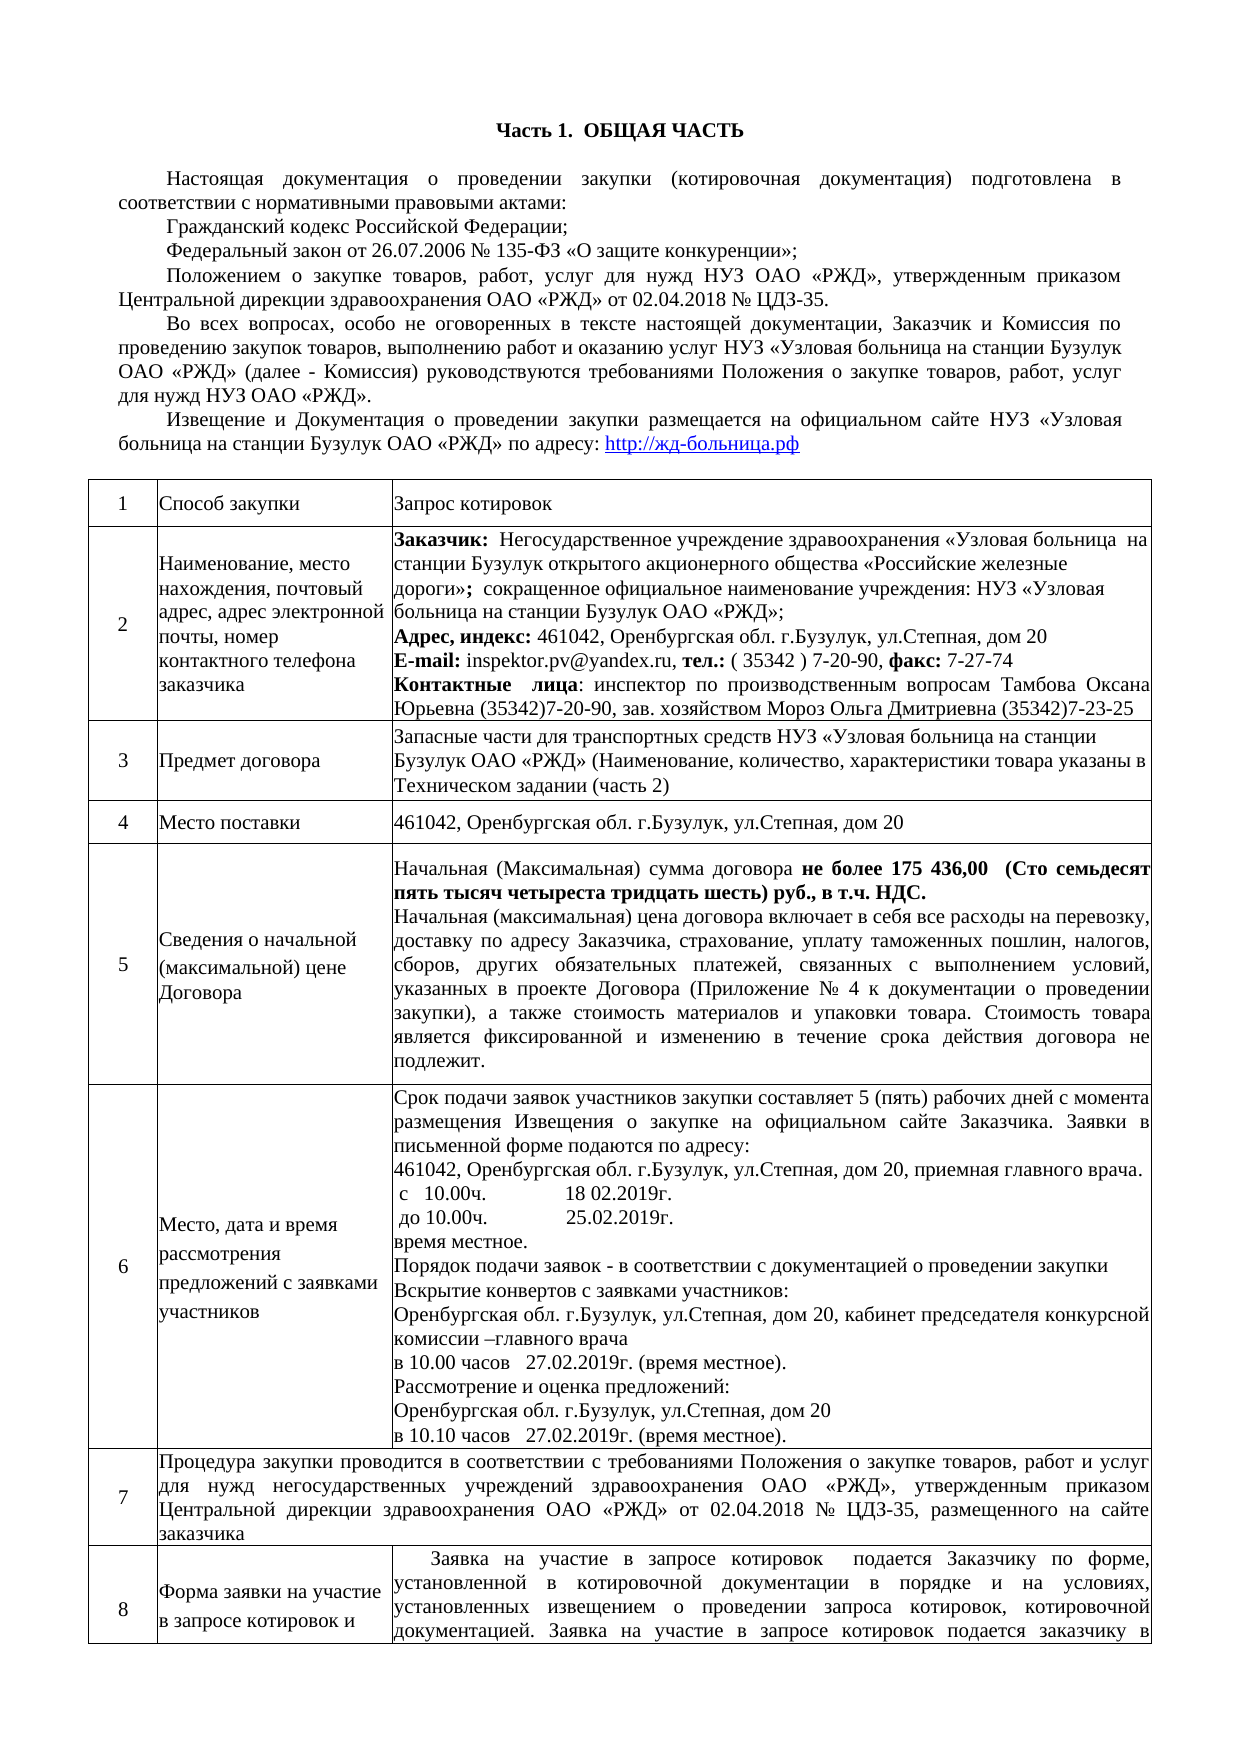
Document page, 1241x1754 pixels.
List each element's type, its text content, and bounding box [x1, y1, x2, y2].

table_cell 4 [89, 801, 157, 843]
table_cell 6 [89, 1085, 157, 1448]
table_header Запрос котировок [393, 480, 1151, 526]
text Положением о закупке товаров, работ, услуг для нужд НУЗ ОАО «РЖД», утвержденным приказом Центральной дирекции здравоохранения ОАО «РЖД» от 02.04.2018 № ЦДЗ-35. [118, 262, 1122, 311]
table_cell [158, 1546, 392, 1642]
text Часть 1. ОБЩАЯ ЧАСТЬ [118, 118, 1122, 142]
table_cell Начальная (Максимальная) сумма договора не более 175 436,00 (Сто семьдесят пять тысяч четыреста тридцать шесть) руб., в т.ч. НДС. Начальная (максимальная) цена договора включает в себя все расходы на перевозку, доставку по адресу Заказчика, страхование, уплату таможенных пошлин, налогов, сборов, других обязательных платежей, связанных с выполнением условий, указанных в проекте Договора (Приложение № 4 к документации о проведении закупки), а также стоимость материалов и упаковки товара. Стоимость товара является фиксированной и изменению в течение срока действия договора не подлежит. [393, 844, 1151, 1084]
table_cell Предмет договора [158, 721, 392, 800]
text Извещение и Документация о проведении закупки размещается на официальном сайте НУЗ «Узловая больница на станции Бузулук ОАО «РЖД» по адресу: http://жд-больница.рф [118, 407, 1122, 455]
table_cell 3 [89, 721, 157, 800]
text Федеральный закон от 26.07.2006 № 135-ФЗ «О защите конкуренции»; [118, 238, 1122, 262]
text Настоящая документация о проведении закупки (котировочная документация) подготовлена в соответствии с нормативными правовыми актами: [118, 166, 1122, 214]
table_cell Место поставки [158, 801, 392, 843]
table_cell Запасные части для транспортных средств НУЗ «Узловая больница на станции Бузулук ОАО «РЖД» (Наименование, количество, характеристики товара указаны в Техническом задании (часть 2) [393, 721, 1151, 800]
table_cell 461042, Оренбургская обл. г.Бузулук, ул.Степная, дом 20 [393, 801, 1151, 843]
table_cell Процедура закупки проводится в соответствии с требованиями Положения о закупке товаров, работ и услуг для нужд негосударственных учреждений здравоохранения ОАО «РЖД», утвержденным приказом Центральной дирекции здравоохранения ОАО «РЖД» от 02.04.2018 № ЦДЗ-35, размещенного на сайте заказчика [158, 1449, 1151, 1545]
table_cell 7 [89, 1449, 157, 1545]
table_cell Сведения о начальной (максимальной) цене Договора [158, 844, 392, 1084]
table_cell Место, дата и время рассмотрения предложений с заявками участников [158, 1085, 392, 1448]
table_cell Наименование, место нахождения, почтовый адрес, адрес электронной почты, номер контактного телефона заказчика [158, 527, 392, 720]
table_header Способ закупки [158, 480, 392, 526]
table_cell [393, 1546, 1151, 1642]
table_cell Срок подачи заявок участников закупки составляет 5 (пять) рабочих дней с момента размещения Извещения о закупке на официальном сайте Заказчика. Заявки в письменной форме подаются по адресу: 461042, Оренбургская обл. г.Бузулук, ул.Степная, дом 20, приемная главного врача. с 10.00ч. 18 02.2019г. до 10.00ч. 25.02.2019г. время местное. Порядок подачи заявок - в соответствии с документацией о проведении закупки Вскрытие конвертов с заявками участников: Оренбургская обл. г.Бузулук, ул.Степная, дом 20, кабинет председателя конкурсной комиссии –главного врача в 10.00 часов 27.02.2019г. (время местное). Рассмотрение и оценка предложений: Оренбургская обл. г.Бузулук, ул.Степная, дом 20 в 10.10 часов 27.02.2019г. (время местное). [393, 1085, 1151, 1448]
table_cell 5 [89, 844, 157, 1084]
table_cell 2 [89, 527, 157, 720]
text Во всех вопросах, особо не оговоренных в тексте настоящей документации, Заказчик и Комиссия по проведению закупок товаров, выполнению работ и оказанию услуг НУЗ «Узловая больница на станции Бузулук ОАО «РЖД» (далее - Комиссия) руководствуются требованиями Положения о закупке товаров, работ, услуг для нужд НУЗ ОАО «РЖД». [118, 311, 1122, 407]
table_cell 8 [89, 1546, 157, 1642]
text Гражданский кодекс Российской Федерации; [118, 214, 1122, 238]
table_cell Заказчик: Негосударственное учреждение здравоохранения «Узловая больница на станции Бузулук открытого акционерного общества «Российские железные дороги»; сокращенное официальное наименование учреждения: НУЗ «Узловая больница на станции Бузулук ОАО «РЖД»; Адрес, индекс: 461042, Оренбургская обл. г.Бузулук, ул.Степная, дом 20 E-mail: inspektor.pv@yandex.ru, тел.: ( 35342 ) 7-20-90, факс: 7-27-74 Контактные лица: инспектор по производственным вопросам Тамбова Оксана Юрьевна (35342)7-20-90, зав. хозяйством Мороз Ольга Дмитриевна (35342)7-23-25 [393, 527, 1151, 720]
table_header 1 [89, 480, 157, 526]
